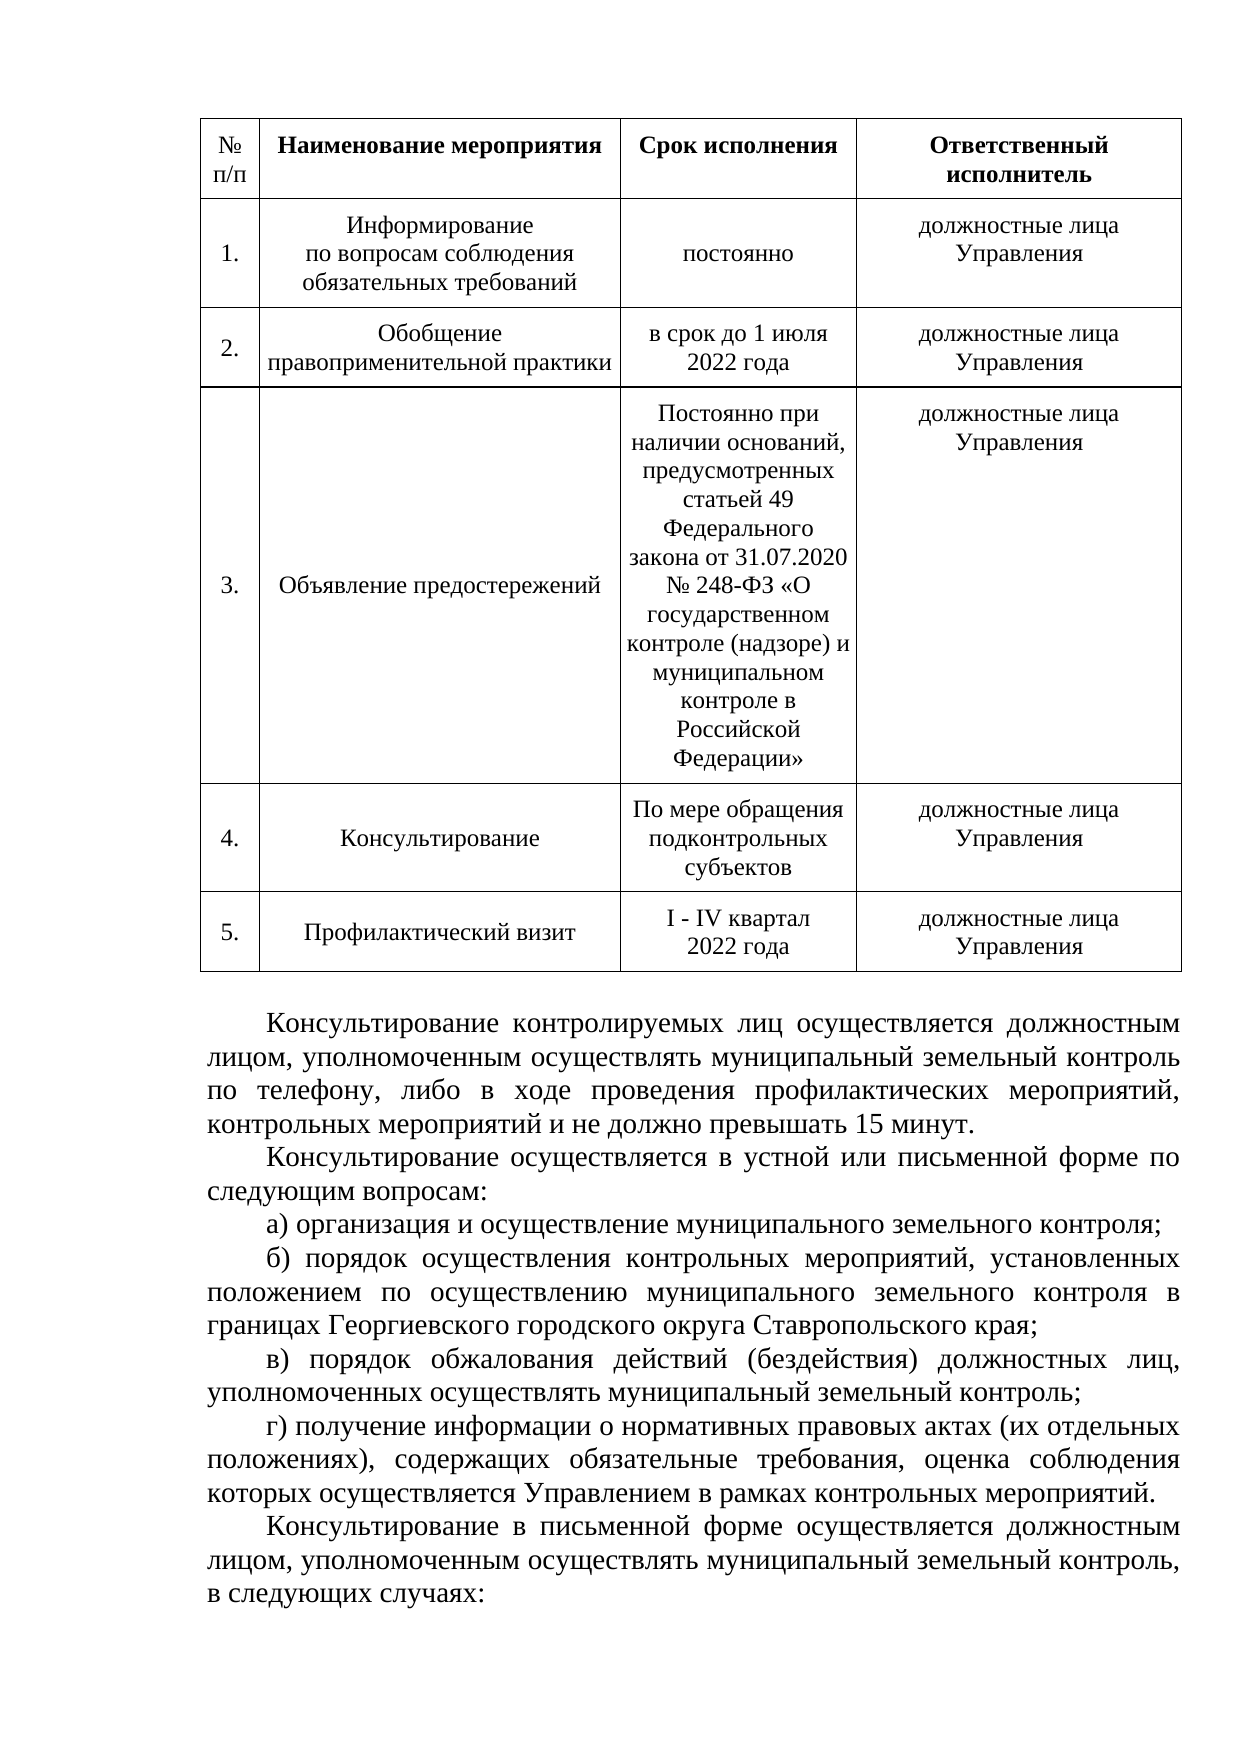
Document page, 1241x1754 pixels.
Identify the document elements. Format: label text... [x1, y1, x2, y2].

table_cell должностные лица Управления [857, 199, 1181, 307]
table_cell должностные лица Управления [857, 784, 1181, 891]
table_cell в срок до 1 июля 2022 года [621, 308, 856, 386]
table_cell 2. [201, 308, 259, 386]
text в) порядок обжалования действий (бездействия) должностных лиц, уполномоченных осуществлять муниципальный земельный контроль; [207, 1341, 1181, 1408]
table_cell Обобщение правоприменительной практики [260, 308, 620, 386]
text б) порядок осуществления контрольных мероприятий, установленных положением по осуществлению муниципального земельного контроля в границах Георгиевского городского округа Ставропольского края; [207, 1240, 1181, 1341]
text а) организация и осуществление муниципального земельного контроля; [207, 1207, 1181, 1240]
text Консультирование в письменной форме осуществляется должностным лицом, уполномоченным осуществлять муниципальный земельный контроль, в следующих случаях: [207, 1508, 1181, 1609]
text г) получение информации о нормативных правовых актах (их отдельных положениях), содержащих обязательные требования, оценка соблюдения которых осуществляется Управлением в рамках контрольных мероприятий. [207, 1408, 1181, 1508]
text Консультирование осуществляется в устной или письменной форме по следующим вопросам: [207, 1139, 1181, 1207]
table_cell должностные лица Управления [857, 308, 1181, 386]
table_cell Объявление предостережений [260, 388, 620, 782]
table_header Срок исполнения [621, 119, 856, 198]
table_header Наименование мероприятия [260, 119, 620, 198]
table_cell Консультирование [260, 784, 620, 891]
table_cell По мере обращения подконтрольных субъектов [621, 784, 856, 891]
table_cell постоянно [621, 199, 856, 307]
table_cell 5. [201, 892, 259, 971]
table_cell должностные лица Управления [857, 388, 1181, 782]
table_cell Профилактический визит [260, 892, 620, 971]
table_cell 4. [201, 784, 259, 891]
table_cell Постоянно при наличии оснований, предусмотренных статьей 49 Федерального закона от 31.07.2020 № 248-ФЗ «О государственном контроле (надзоре) и муниципальном контроле в Российской Федерации» [621, 388, 856, 782]
text Консультирование контролируемых лиц осуществляется должностным лицом, уполномоченным осуществлять муниципальный земельный контроль по телефону, либо в ходе проведения профилактических мероприятий, контрольных мероприятий и не должно превышать 15 минут. [207, 1005, 1181, 1139]
table_cell должностные лица Управления [857, 892, 1181, 971]
table_cell 3. [201, 388, 259, 782]
table_cell Информирование по вопросам соблюдения обязательных требований [260, 199, 620, 307]
table_cell 1. [201, 199, 259, 307]
table_cell I - IV квартал 2022 года [621, 892, 856, 971]
table_header Ответственный исполнитель [857, 119, 1181, 198]
table_header № п/п [201, 119, 259, 198]
